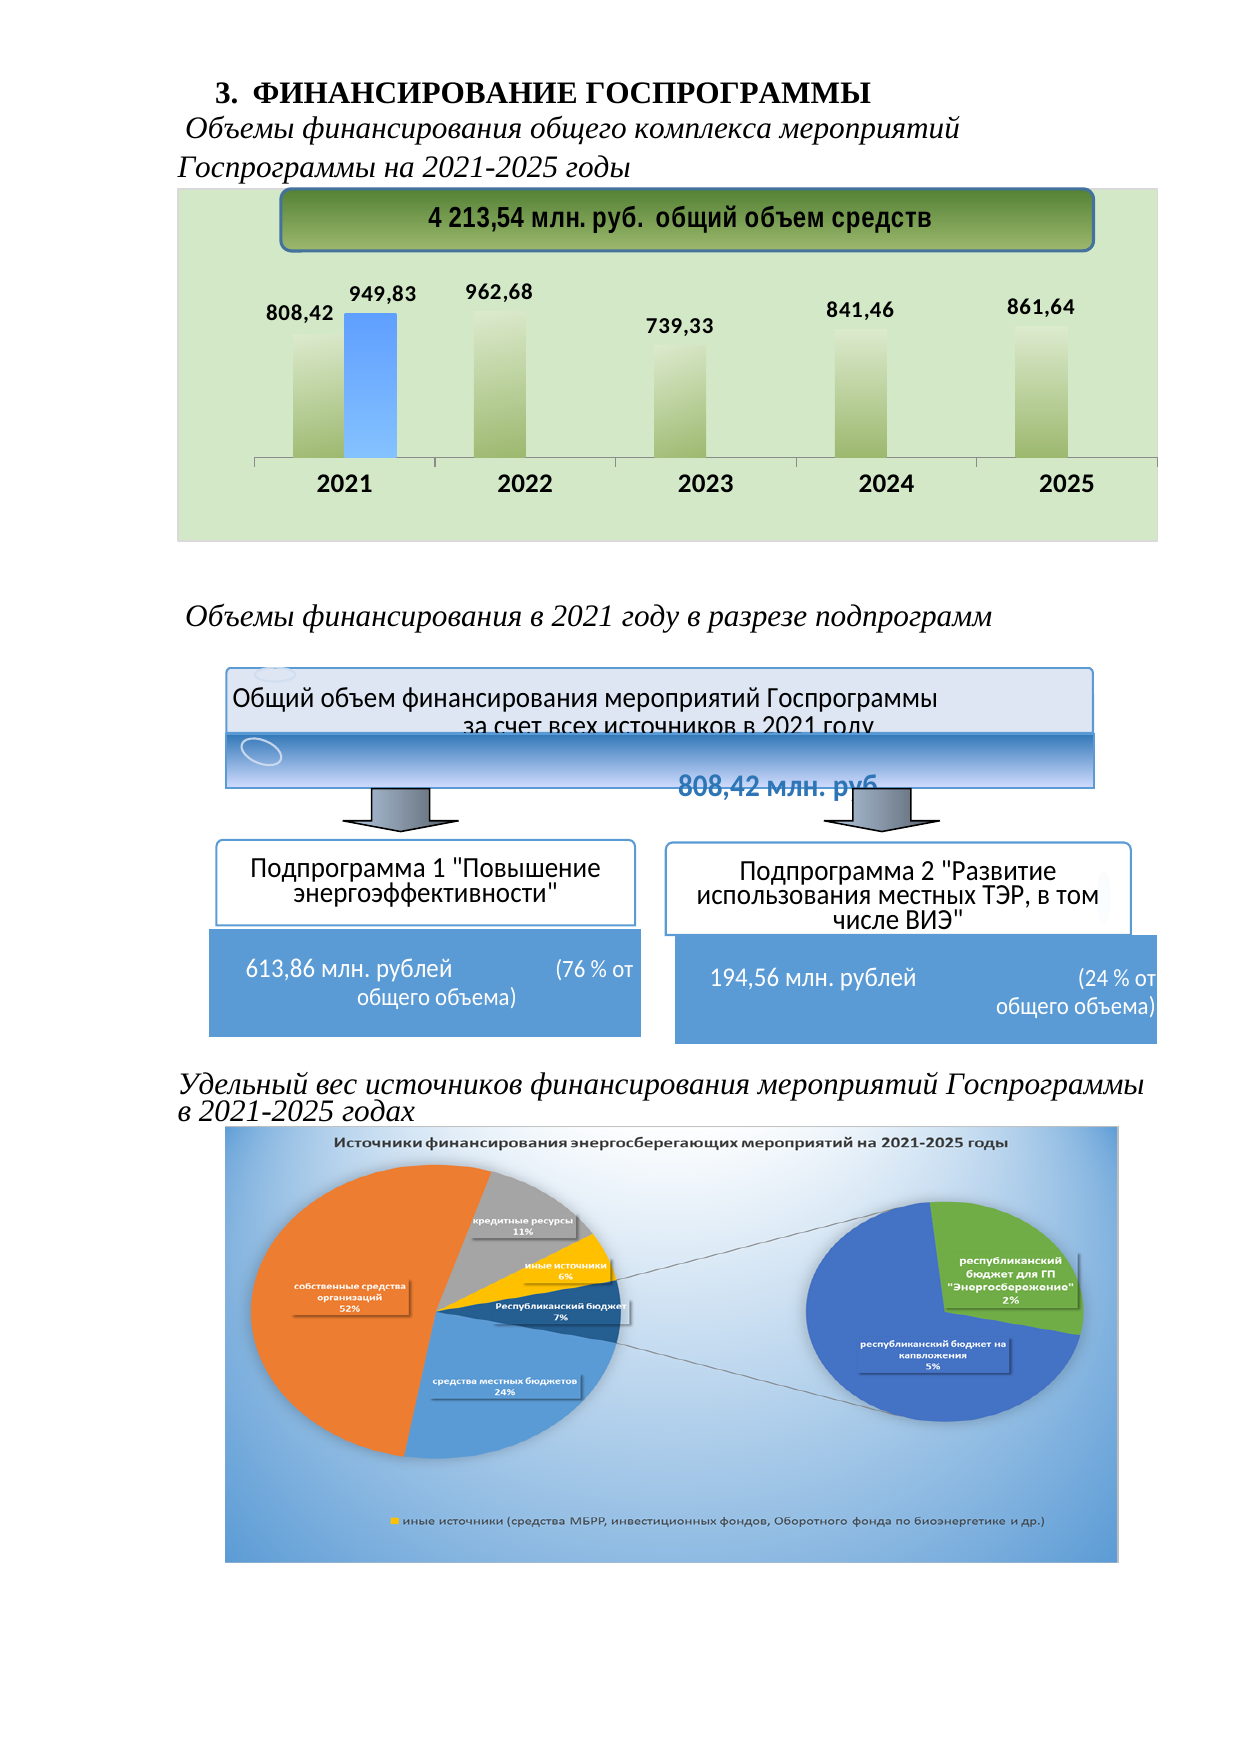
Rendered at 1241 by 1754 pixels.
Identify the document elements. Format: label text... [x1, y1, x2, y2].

list Объемы финансирования общего комплекса мероприятий Госпрограммы на 2021-2025 годы [177, 110, 1167, 184]
text Объемы финансирования в 2021 году в разрезе подпрограмм [177, 597, 1167, 633]
list в 2021-2025 годах [177, 1100, 1167, 1127]
list Удельный вес источников финансирования мероприятий Госпрограммы [540, 1073, 1167, 1100]
picture [225, 1126, 1119, 1563]
list Удельный вес источников финансирования мероприятий Госпрограммы [177, 1073, 542, 1100]
list ФИНАНСИРОВАНИЕ ГОСПРОГРАММЫ [215, 74, 1167, 110]
